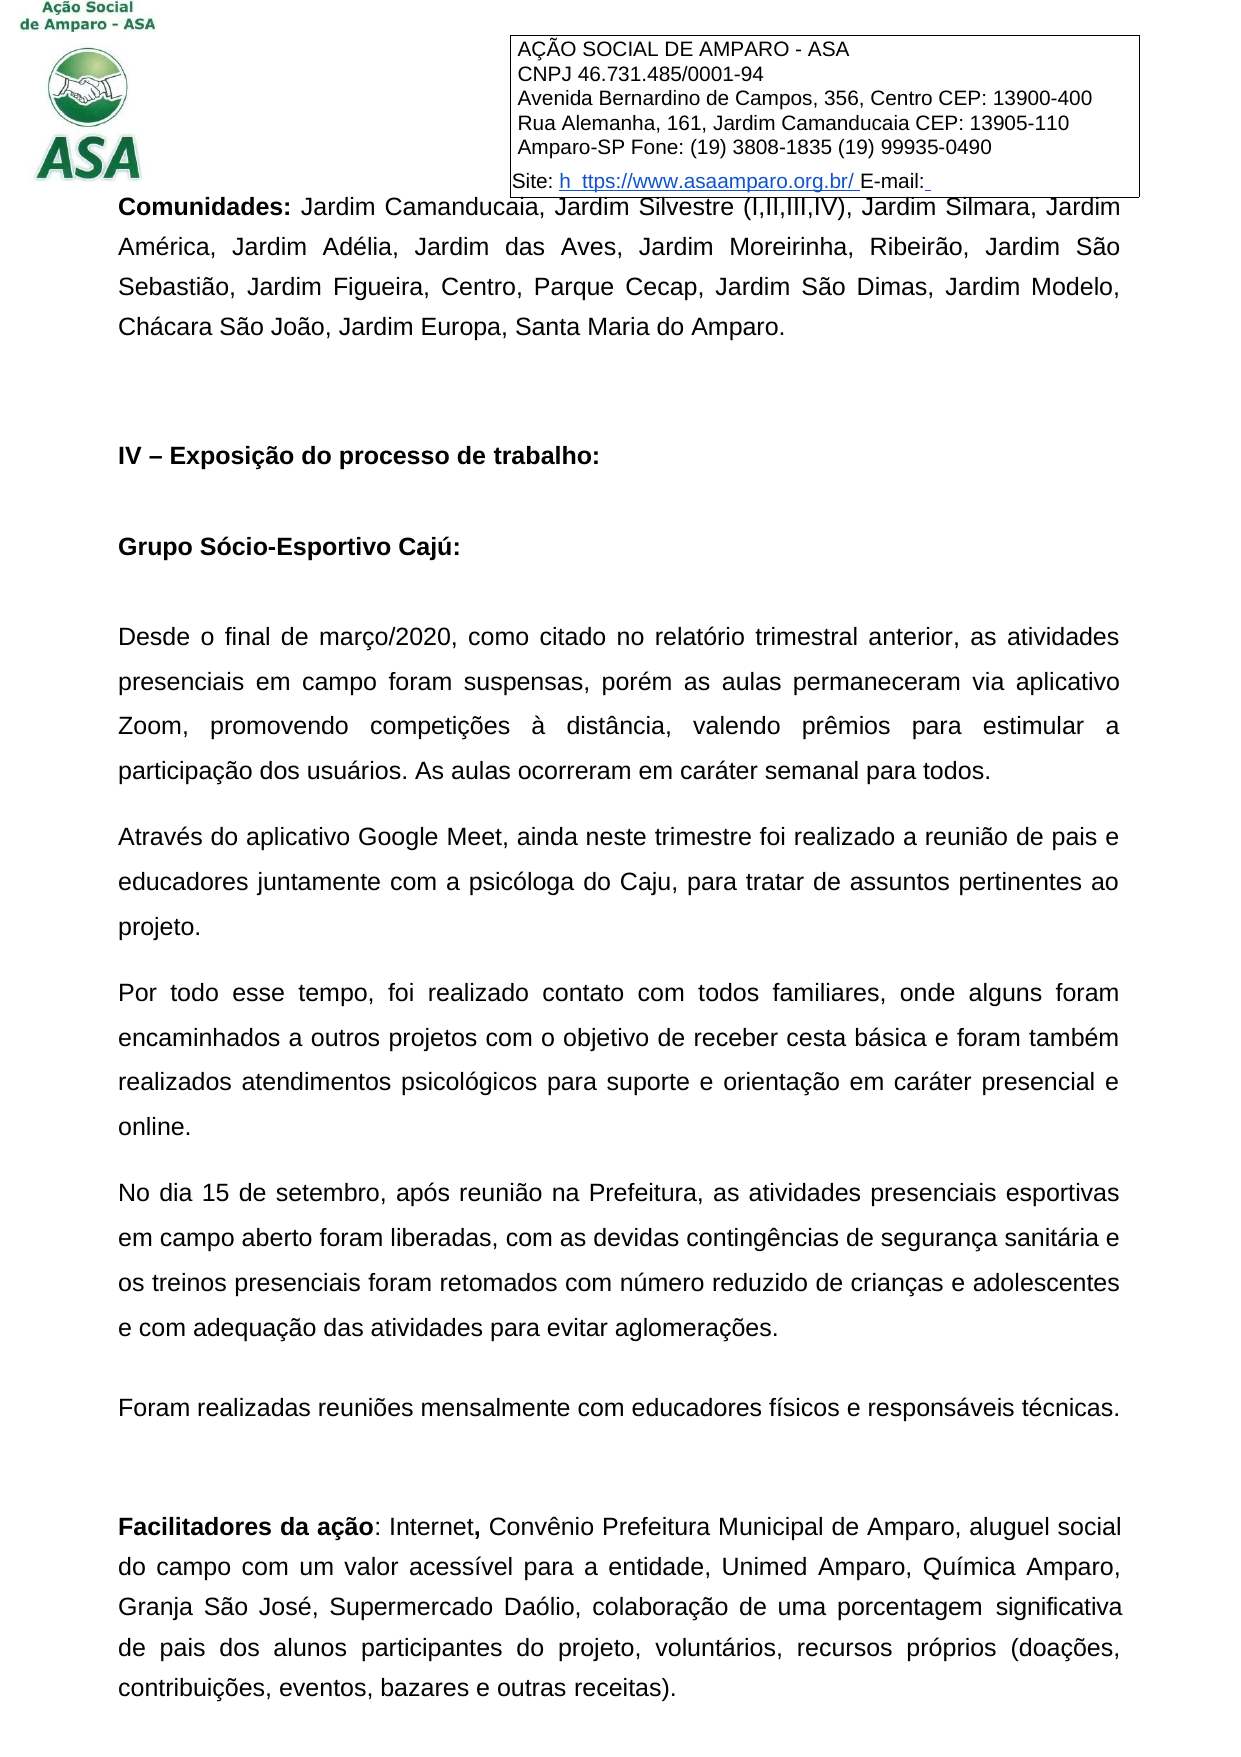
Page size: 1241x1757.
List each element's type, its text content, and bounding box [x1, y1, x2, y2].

picture [18, 0, 157, 183]
subtitle – Exposição do processo de trabalho: [118, 441, 1134, 470]
text Foram realizadas reuniões mensalmente com educadores físicos e responsáveis técnicas. [118, 1393, 1134, 1422]
text Facilitadores da ação: Internet, Convênio Prefeitura Municipal de Amparo, aluguel social do campo com um valor acessível para a entidade, Unimed Amparo, Química Amparo, Granja São José, Supermercado Daólio, colaboração de uma porcentagem significativa de pais dos alunos participantes do projeto, voluntários, recursos próprios (doações, contribuições, eventos, bazares e outras receitas). [118, 1512, 1122, 1702]
text No dia 15 de setembro, após reunião na Prefeitura, as atividades presenciais esportivas em campo aberto foram liberadas, com as devidas contingências de segurança sanitária e os treinos presenciais foram retomados com número reduzido de crianças e adolescentes e com adequação das atividades para evitar aglomerações. [118, 1178, 1121, 1341]
text Através do aplicativo Google Meet, ainda neste trimestre foi realizado a reunião de pais e educadores juntamente com a psicóloga do Caju, para tratar de assuntos pertinentes ao projeto. [118, 822, 1121, 941]
text Grupo Sócio-Esportivo Cajú: [118, 532, 1134, 560]
text Desde o final de março/2020, como citado no relatório trimestral anterior, as atividades presenciais em campo foram suspensas, porém as aulas permaneceram via aplicativo Zoom, promovendo competições à distância, valendo prêmios para estimular a participação dos usuários. As aulas ocorreram em caráter semanal para todos. [118, 622, 1121, 785]
text Por todo esse tempo, foi realizado contato com todos familiares, onde alguns foram encaminhados a outros projetos com o objetivo de receber cesta básica e foram também realizados atendimentos psicológicos para suporte e orientação em caráter presencial e online. [118, 978, 1121, 1141]
text Comunidades: Jardim Camanducaia, Jardim Silvestre (I,II,III,IV), Jardim Silmara, Jardim América, Jardim Adélia, Jardim das Aves, Jardim Moreirinha, Ribeirão, Jardim São Sebastião, Jardim Figueira, Centro, Parque Cecap, Jardim São Dimas, Jardim Modelo, Chácara São João, Jardim Europa, Santa Maria do Amparo. [118, 192, 1122, 341]
